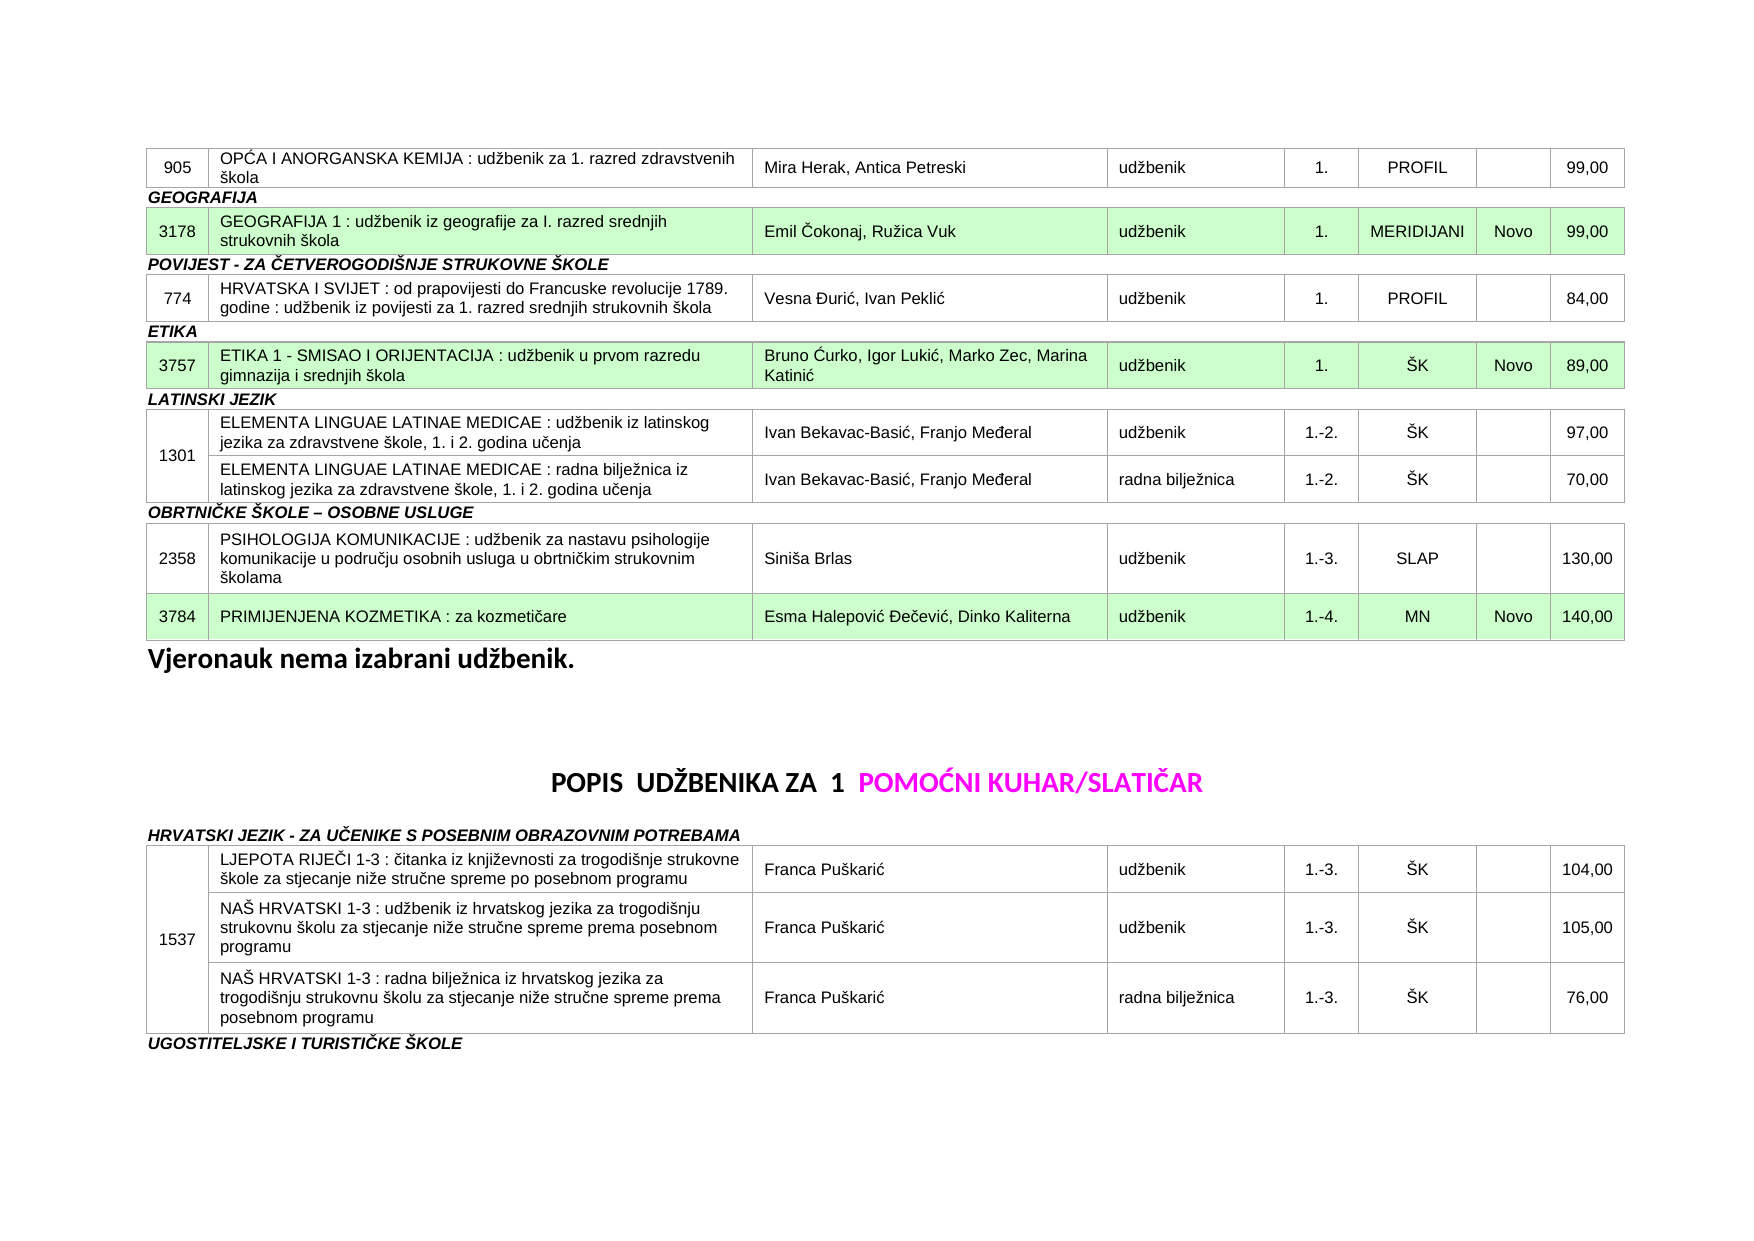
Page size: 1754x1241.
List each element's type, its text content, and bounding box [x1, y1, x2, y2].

table_cell 3784 [147, 594, 208, 639]
table_header udžbenik [1108, 208, 1284, 254]
table_cell 1.-3. [1285, 963, 1358, 1033]
table_header Ivan Bekavac-Basić, Franjo Međeral [753, 410, 1107, 455]
text Vjeronauk nema izabrani udžbenik. [148, 641, 1606, 676]
table_header 774 [147, 275, 208, 321]
table_cell NAŠ HRVATSKI 1-3 : radna bilježnica iz hrvatskog jezika za trogodišnju strukovnu školu za stjecanje niže stručne spreme prema posebnom programu [209, 963, 752, 1033]
table_header 1.-2. [1285, 410, 1358, 455]
table_header PSIHOLOGIJA KOMUNIKACIJE : udžbenik za nastavu psihologije komunikacije u području osobnih usluga u obrtničkim strukovnim školama [209, 524, 752, 593]
table_cell ŠK [1359, 963, 1476, 1033]
table_header Franca Puškarić [753, 846, 1107, 892]
table_header Novo [1477, 343, 1550, 388]
table_cell Esma Halepović Đečević, Dinko Kaliterna [753, 594, 1107, 639]
table_header 1301 [147, 410, 208, 502]
table_cell NAŠ HRVATSKI 1-3 : udžbenik iz hrvatskog jezika za trogodišnju strukovnu školu za stjecanje niže stručne spreme prema posebnom programu [209, 893, 752, 962]
table_header 1.-3. [1285, 524, 1358, 593]
table_header udžbenik [1108, 846, 1284, 892]
table_header 104,00 [1551, 846, 1624, 892]
table_header ETIKA 1 - SMISAO I ORIJENTACIJA : udžbenik u prvom razredu gimnazija i srednjih škola [209, 343, 752, 388]
table_header udžbenik [1108, 410, 1284, 455]
table_cell 1.-4. [1285, 594, 1358, 639]
table_cell ELEMENTA LINGUAE LATINAE MEDICAE : radna bilježnica iz latinskog jezika za zdravstvene škole, 1. i 2. godina učenja [209, 456, 752, 502]
table_cell Franca Puškarić [753, 893, 1107, 962]
table_header Vesna Đurić, Ivan Peklić [753, 275, 1107, 321]
table_cell radna bilježnica [1108, 963, 1284, 1033]
table_header 1537 [147, 846, 208, 1033]
table_header HRVATSKA I SVIJET : od prapovijesti do Francuske revolucije 1789. godine : udžbenik iz povijesti za 1. razred srednjih strukovnih škola [209, 275, 752, 321]
table_header 1. [1285, 275, 1358, 321]
table_header 89,00 [1551, 343, 1624, 388]
table_header [1477, 410, 1550, 455]
table_header [1477, 275, 1550, 321]
table_header Mira Herak, Antica Petreski [753, 149, 1107, 187]
table_cell Novo [1477, 594, 1550, 639]
table_header [1477, 524, 1550, 593]
table_header ŠK [1359, 846, 1476, 892]
table_cell MN [1359, 594, 1476, 639]
table_header ŠK [1359, 410, 1476, 455]
table_header 99,00 [1551, 149, 1624, 187]
table_cell [1477, 456, 1550, 502]
text UGOSTITELJSKE I TURISTIČKE ŠKOLE [148, 1034, 1606, 1053]
table_header MERIDIJANI [1359, 208, 1476, 254]
table_header LJEPOTA RIJEČI 1-3 : čitanka iz književnosti za trogodišnje strukovne škole za stjecanje niže stručne spreme po posebnom programu [209, 846, 752, 892]
table_cell 76,00 [1551, 963, 1624, 1033]
table_header [1477, 149, 1550, 187]
table_header [1477, 846, 1550, 892]
table_header OPĆA I ANORGANSKA KEMIJA : udžbenik za 1. razred zdravstvenih škola [209, 149, 752, 187]
table_header 905 [147, 149, 208, 187]
table_cell udžbenik [1108, 893, 1284, 962]
table_cell Franca Puškarić [753, 963, 1107, 1033]
table_cell ŠK [1359, 893, 1476, 962]
text LATINSKI JEZIK [148, 389, 1606, 408]
table_header udžbenik [1108, 524, 1284, 593]
table_header SLAP [1359, 524, 1476, 593]
table_header udžbenik [1108, 149, 1284, 187]
table_header PROFIL [1359, 275, 1476, 321]
text GEOGRAFIJA [148, 188, 1606, 207]
table_header 2358 [147, 524, 208, 593]
table_header 1. [1285, 343, 1358, 388]
text POVIJEST - ZA ČETVEROGODIŠNJE STRUKOVNE ŠKOLE [148, 255, 1606, 274]
table_cell 140,00 [1551, 594, 1624, 639]
table_header 1. [1285, 149, 1358, 187]
table_header 3757 [147, 343, 208, 388]
text HRVATSKI JEZIK - ZA UČENIKE S POSEBNIM OBRAZOVNIM POTREBAMA [148, 826, 1606, 845]
table_header 1.-3. [1285, 846, 1358, 892]
table_header 1. [1285, 208, 1358, 254]
table_header PROFIL [1359, 149, 1476, 187]
table_cell 105,00 [1551, 893, 1624, 962]
table_header ELEMENTA LINGUAE LATINAE MEDICAE : udžbenik iz latinskog jezika za zdravstvene škole, 1. i 2. godina učenja [209, 410, 752, 455]
table_cell radna bilježnica [1108, 456, 1284, 502]
table_cell 1.-2. [1285, 456, 1358, 502]
table_header 3178 [147, 208, 208, 254]
table_header 99,00 [1551, 208, 1624, 254]
table_header ŠK [1359, 343, 1476, 388]
table_cell Ivan Bekavac-Basić, Franjo Međeral [753, 456, 1107, 502]
table_header Siniša Brlas [753, 524, 1107, 593]
table_header 84,00 [1551, 275, 1624, 321]
table_header Bruno Ćurko, Igor Lukić, Marko Zec, Marina Katinić [753, 343, 1107, 388]
table_cell udžbenik [1108, 594, 1284, 639]
table_header Novo [1477, 208, 1550, 254]
table_header 130,00 [1551, 524, 1624, 593]
table_cell 70,00 [1551, 456, 1624, 502]
table_header udžbenik [1108, 343, 1284, 388]
table_header udžbenik [1108, 275, 1284, 321]
table_header Emil Čokonaj, Ružica Vuk [753, 208, 1107, 254]
table_cell PRIMIJENJENA KOZMETIKA : za kozmetičare [209, 594, 752, 639]
table_cell [1477, 963, 1550, 1033]
text POPIS UDŽBENIKA ZA 1 POMOĆNI KUHAR/SLATIČAR [148, 764, 1606, 800]
text ETIKA [148, 322, 1606, 341]
table_header GEOGRAFIJA 1 : udžbenik iz geografije za I. razred srednjih strukovnih škola [209, 208, 752, 254]
table_cell ŠK [1359, 456, 1476, 502]
table_cell 1.-3. [1285, 893, 1358, 962]
text OBRTNIČKE ŠKOLE – OSOBNE USLUGE [148, 503, 1606, 522]
table_cell [1477, 893, 1550, 962]
table_header 97,00 [1551, 410, 1624, 455]
